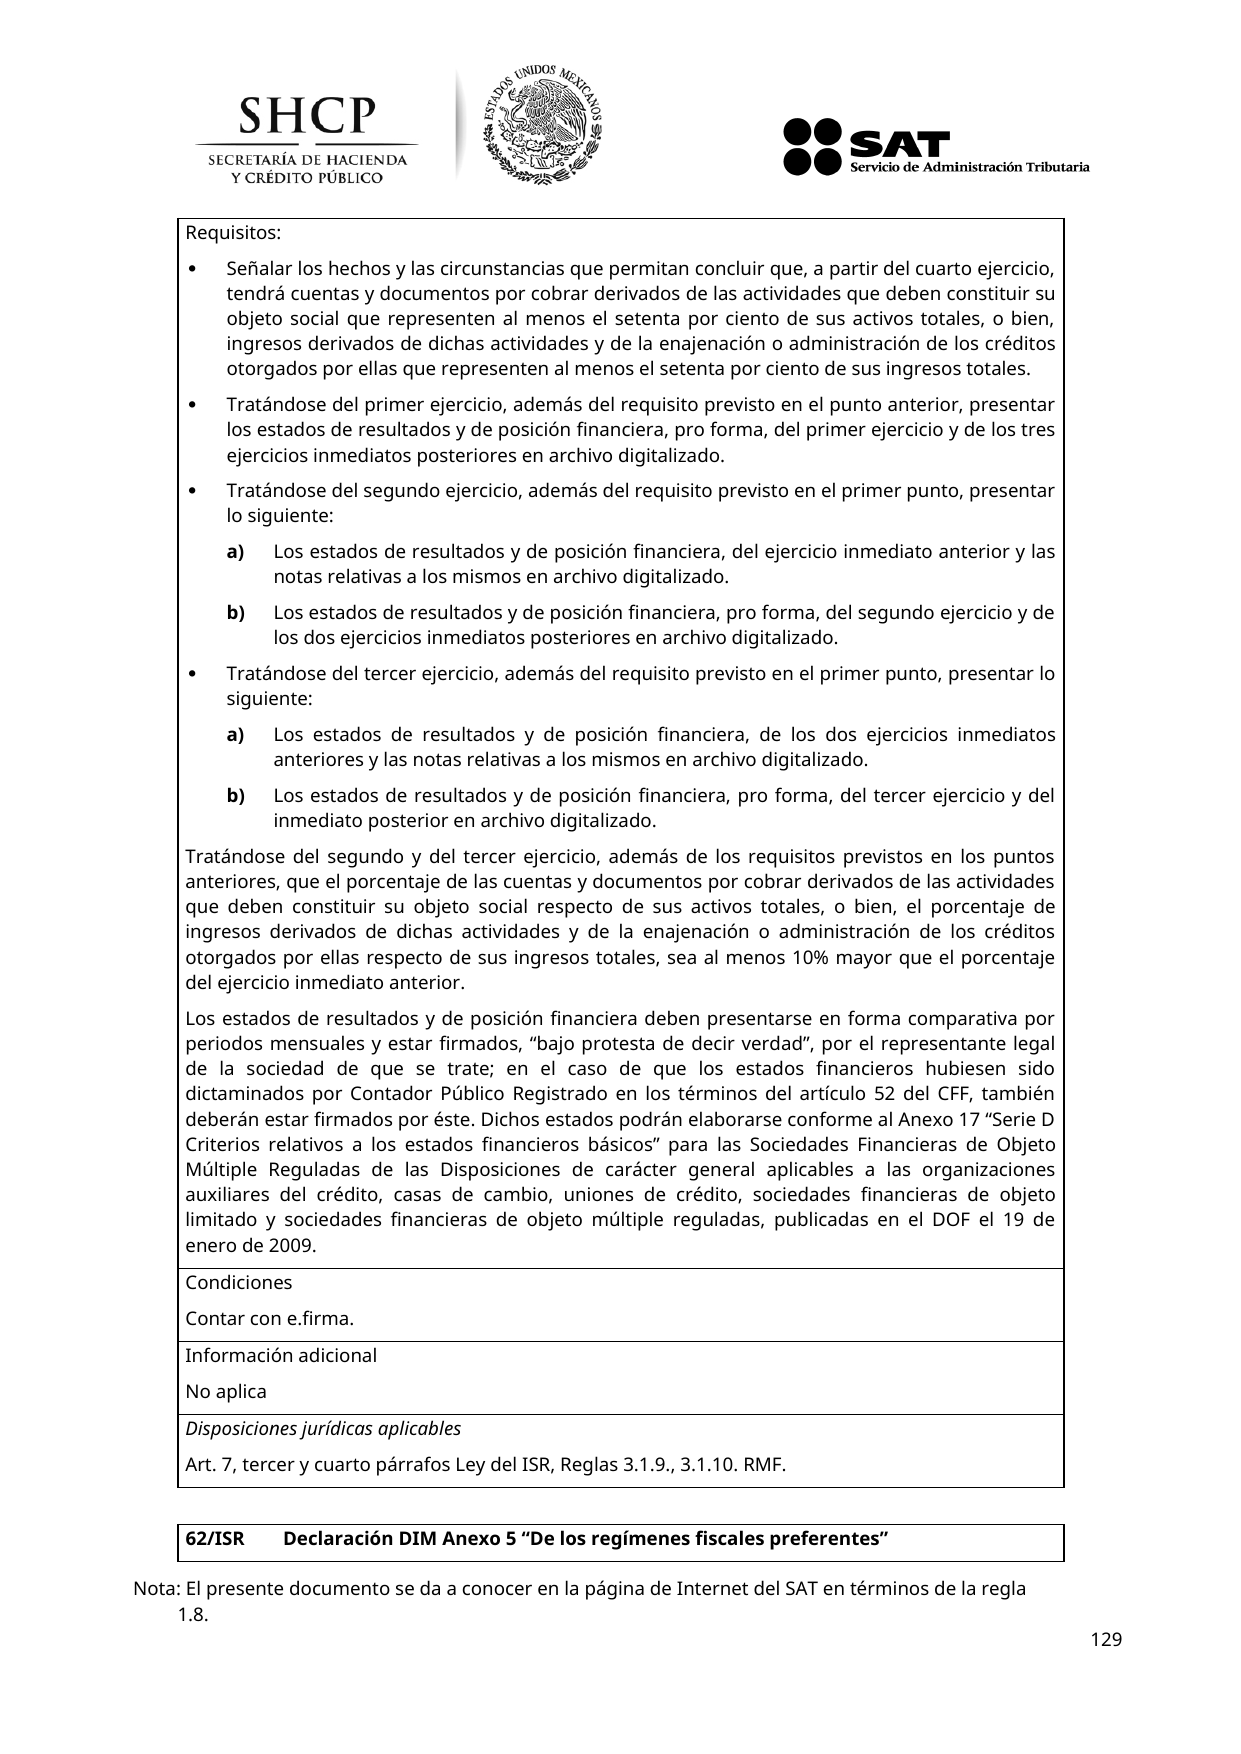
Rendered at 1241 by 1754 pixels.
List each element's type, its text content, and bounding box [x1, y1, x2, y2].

table_cell Requisitos: Señalar los hechos y las circunstancias que permitan concluir que, a partir del cuarto ejercicio, tendrá cuentas y documentos por cobrar derivados de las actividades que deben constituir su objeto social que representen al menos el setenta por ciento de sus activos totales, o bien, ingresos derivados de dichas actividades y de la enajenación o administración de los créditos otorgados por ellas que representen al menos el setenta por ciento de sus ingresos totales. Tratándose del primer ejercicio, además del requisito previsto en el punto anterior, presentar los estados de resultados y de posición financiera, pro forma, del primer ejercicio y de los tres ejercicios inmediatos posteriores en archivo digitalizado. Tratándose del segundo ejercicio, además del requisito previsto en el primer punto, presentar lo siguiente: a) Los estados de resultados y de posición financiera, del ejercicio inmediato anterior y las notas relativas a los mismos en archivo digitalizado. b) Los estados de resultados y de posición financiera, pro forma, del segundo ejercicio y de los dos ejercicios inmediatos posteriores en archivo digitalizado. Tratándose del tercer ejercicio, además del requisito previsto en el primer punto, presentar lo siguiente: a) Los estados de resultados y de posición financiera, de los dos ejercicios inmediatos anteriores y las notas relativas a los mismos en archivo digitalizado. b) Los estados de resultados y de posición financiera, pro forma, del tercer ejercicio y del inmediato posterior en archivo digitalizado. Tratándose del segundo y del tercer ejercicio, además de los requisitos previstos en los puntos anteriores, que el porcentaje de las cuentas y documentos por cobrar derivados de las actividades que deben constituir su objeto social respecto de sus activos totales, o bien, el porcentaje de ingresos derivados de dichas actividades y de la enajenación o administración de los créditos otorgados por ellas respecto de sus ingresos totales, sea al menos 10% mayor que el porcentaje del ejercicio inmediato anterior. Los estados de resultados y de posición financiera deben presentarse en forma comparativa por periodos mensuales y estar firmados, “bajo protesta de decir verdad”, por el representante legal de la sociedad de que se trate; en el caso de que los estados financieros hubiesen sido dictaminados por Contador Público Registrado en los términos del artículo 52 del CFF, también deberán estar firmados por éste. Dichos estados podrán elaborarse conforme al Anexo 17 “Serie D Criterios relativos a los estados financieros básicos” para las Sociedades Financieras de Objeto Múltiple Reguladas de las Disposiciones de carácter general aplicables a las organizaciones auxiliares del crédito, casas de cambio, uniones de crédito, sociedades financieras de objeto limitado y sociedades financieras de objeto múltiple reguladas, publicadas en el DOF el 19 de enero de 2009. [179, 219, 1063, 1268]
table_header 62/ISR Declaración DIM Anexo 5 “De los regímenes fiscales preferentes” [179, 1525, 1063, 1561]
table_cell Condiciones Contar con e.firma. [179, 1269, 1063, 1341]
table_cell Información adicional No aplica [179, 1342, 1063, 1414]
picture [779, 114, 1092, 177]
picture [195, 62, 602, 187]
table_cell Disposiciones jurídicas aplicables Art. 7, tercer y cuarto párrafos Ley del ISR, Reglas 3.1.9., 3.1.10. RMF. [179, 1415, 1063, 1487]
